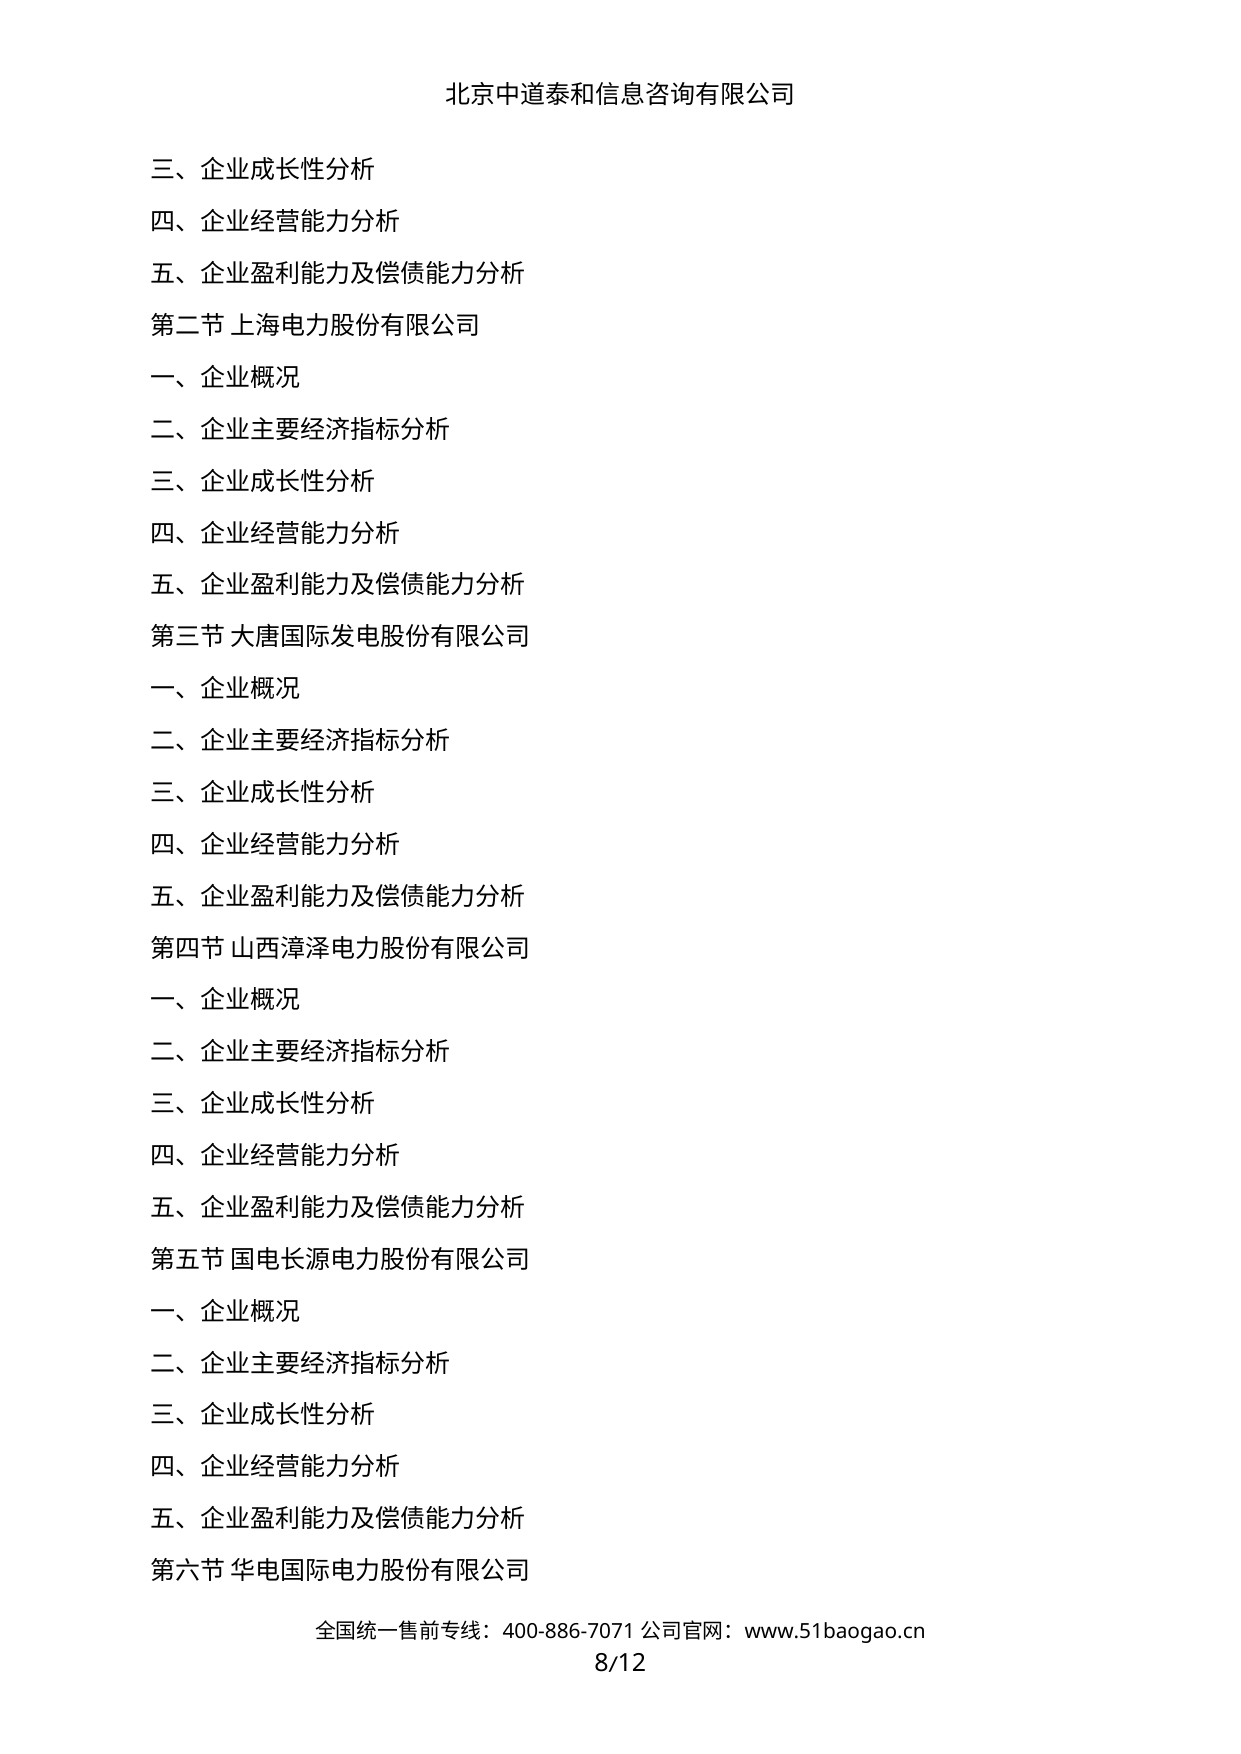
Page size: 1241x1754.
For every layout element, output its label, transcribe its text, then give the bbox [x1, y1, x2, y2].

text 五、企业盈利能力及偿债能力分析 [150, 876, 1090, 912]
text 一、企业概况 [150, 1291, 1090, 1327]
text 一、企业概况 [150, 669, 1090, 705]
text 五、企业盈利能力及偿债能力分析 [150, 1499, 1090, 1535]
text 五、企业盈利能力及偿债能力分析 [150, 1187, 1090, 1224]
text 二、企业主要经济指标分析 [150, 409, 1090, 446]
text 第三节 大唐国际发电股份有限公司 [150, 617, 1090, 653]
text 第四节 山西漳泽电力股份有限公司 [150, 928, 1090, 964]
text 四、企业经营能力分析 [150, 824, 1090, 861]
text 一、企业概况 [150, 980, 1090, 1016]
text 二、企业主要经济指标分析 [150, 1032, 1090, 1068]
text 二、企业主要经济指标分析 [150, 721, 1090, 757]
text 四、企业经营能力分析 [150, 1136, 1090, 1172]
text 三、企业成长性分析 [150, 1395, 1090, 1431]
text 二、企业主要经济指标分析 [150, 1343, 1090, 1379]
text 三、企业成长性分析 [150, 461, 1090, 497]
text 三、企业成长性分析 [150, 772, 1090, 809]
text 四、企业经营能力分析 [150, 1447, 1090, 1483]
text 五、企业盈利能力及偿债能力分析 [150, 254, 1090, 290]
text 三、企业成长性分析 [150, 150, 1090, 186]
text 第六节 华电国际电力股份有限公司 [150, 1551, 1090, 1587]
text 四、企业经营能力分析 [150, 513, 1090, 549]
text 三、企业成长性分析 [150, 1084, 1090, 1120]
text 第五节 国电长源电力股份有限公司 [150, 1239, 1090, 1276]
text 一、企业概况 [150, 357, 1090, 394]
text 五、企业盈利能力及偿债能力分析 [150, 565, 1090, 601]
text 四、企业经营能力分析 [150, 202, 1090, 238]
text 第二节 上海电力股份有限公司 [150, 306, 1090, 342]
